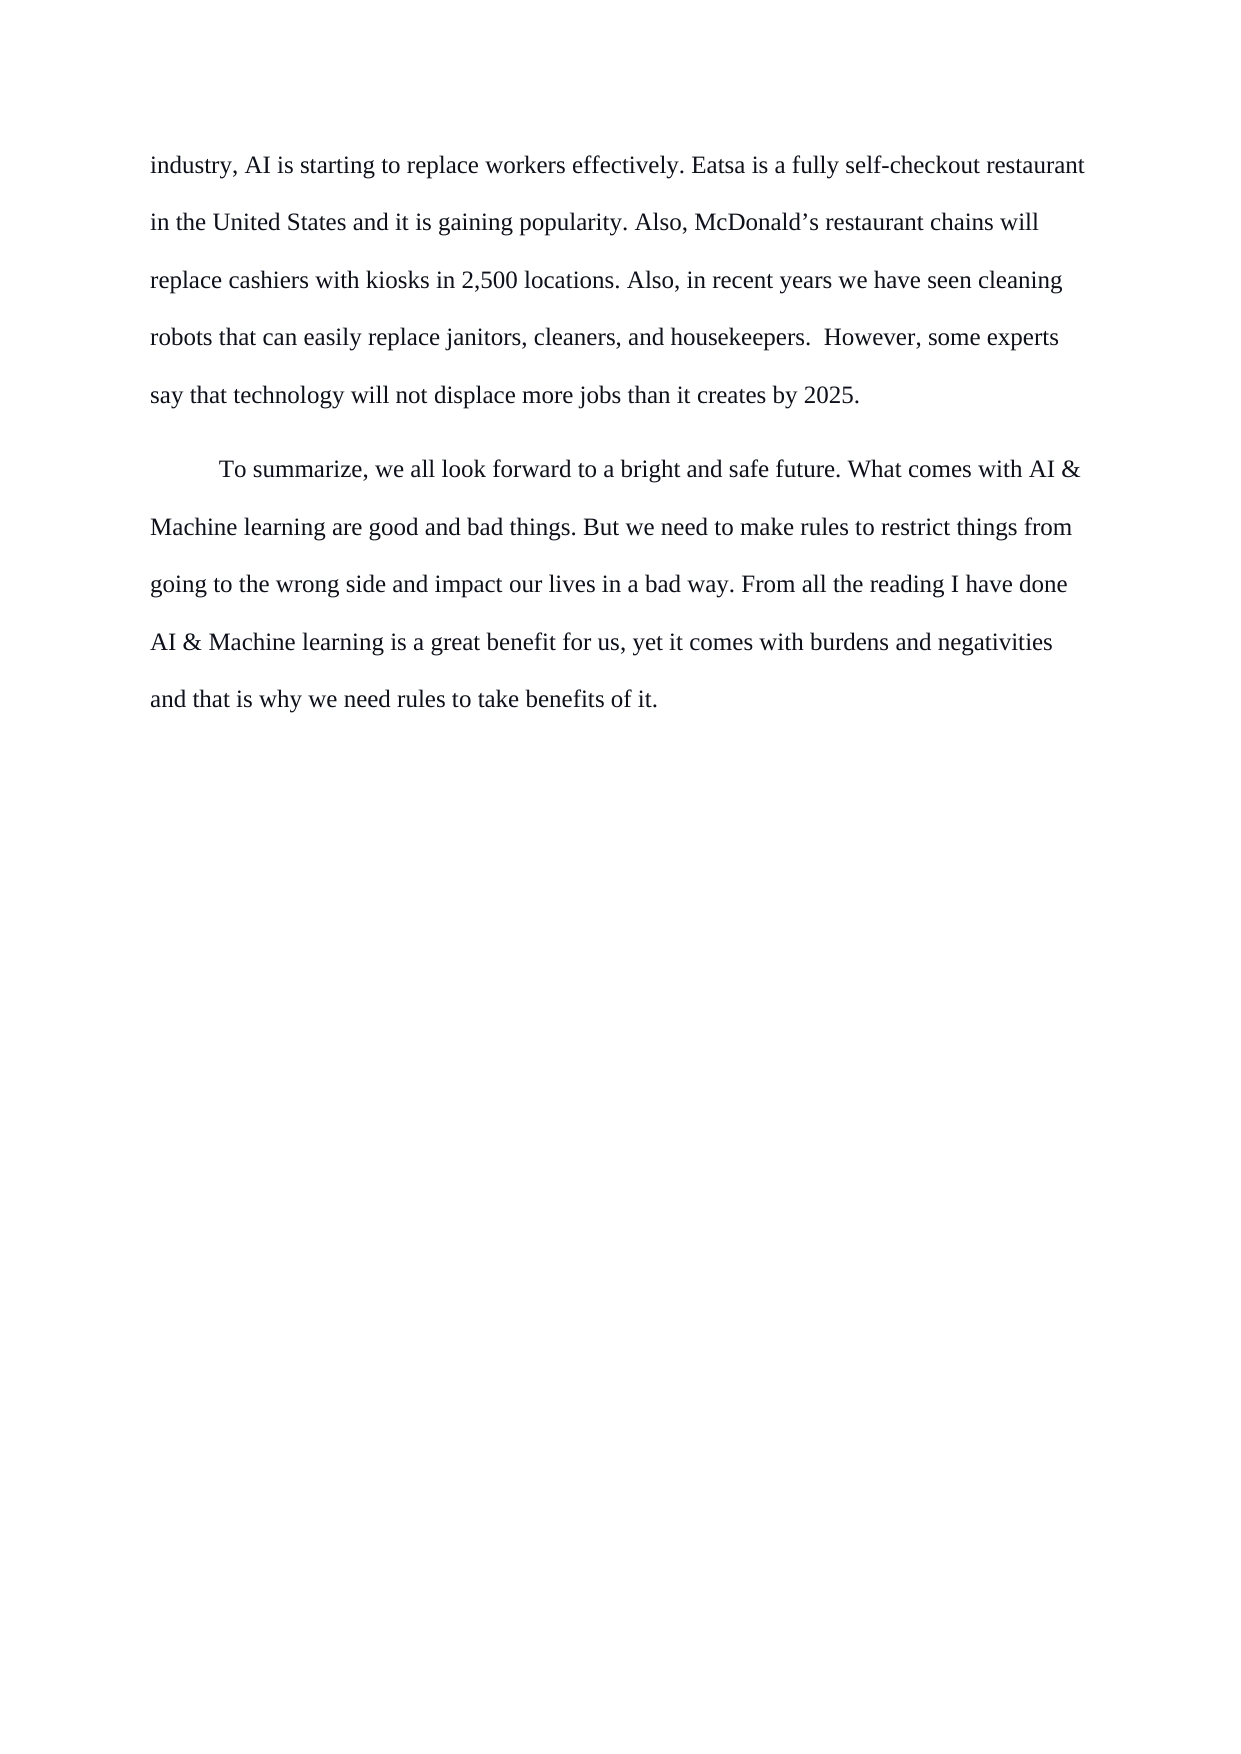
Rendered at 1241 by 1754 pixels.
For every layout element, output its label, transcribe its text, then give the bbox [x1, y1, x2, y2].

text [150, 150, 1090, 409]
text To summarize, we all look forward to a bright and safe future. What comes with AI & Machine learning are good and bad things. But we need to make rules to restrict things from going to the wrong side and impact our lives in a bad way. From all the reading I have done AI & Machine learning is a great benefit for us, yet it comes with burdens and negativities and that is why we need rules to take benefits of it. [150, 454, 1090, 713]
